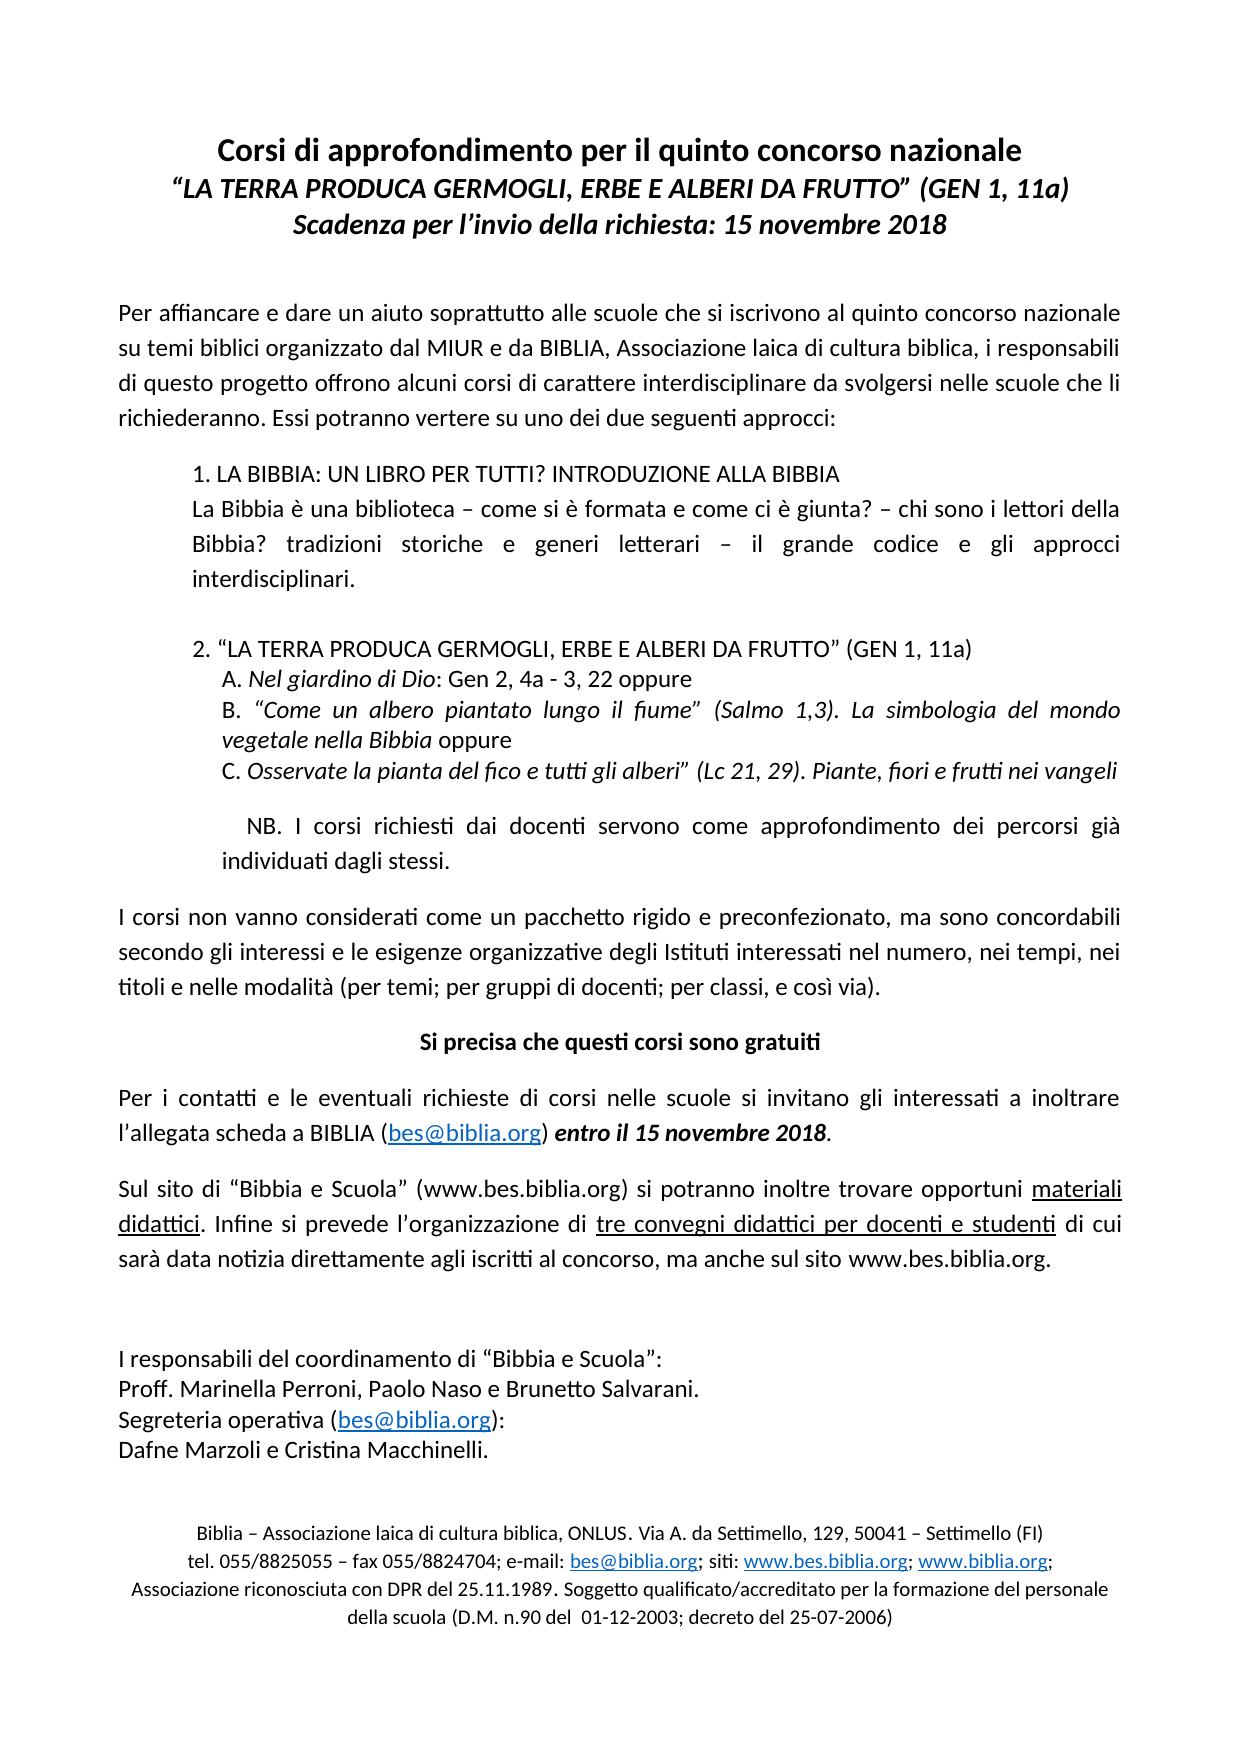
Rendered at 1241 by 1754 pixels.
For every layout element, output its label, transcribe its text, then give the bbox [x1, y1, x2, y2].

text Per i contatti e le eventuali richieste di corsi nelle scuole si invitano gli interessati a inoltrare l’allegata scheda a BIBLIA (bes@biblia.org) entro il 15 novembre 2018. [118, 1082, 1122, 1148]
text C. Osservate la pianta del fico e tutti gli alberi” (Lc 21, 29). Piante, fiori e frutti nei vangeli [222, 755, 1122, 786]
text Segreteria operativa (bes@biblia.org): [118, 1404, 1122, 1435]
text 2. “LA TERRA PRODUCA GERMOGLI, ERBE E ALBERI DA FRUTTO” (GEN 1, 11a) [192, 633, 1122, 664]
text Per affiancare e dare un aiuto soprattutto alle scuole che si iscrivono al quinto concorso nazionale su temi biblici organizzato dal MIUR e da BIBLIA, Associazione laica di cultura biblica, i responsabili di questo progetto offrono alcuni corsi di carattere interdisciplinare da svolgersi nelle scuole che li richiederanno. Essi potranno vertere su uno dei due seguenti approcci: [118, 297, 1122, 433]
text Scadenza per l’invio della richiesta: 15 novembre 2018 [118, 206, 1122, 241]
text Proff. Marinella Perroni, Paolo Naso e Brunetto Salvarani. [118, 1374, 1122, 1404]
text I responsabili del coordinamento di “Bibbia e Scuola”: [118, 1343, 1122, 1374]
text A. Nel giardino di Dio: Gen 2, 4a - 3, 22 oppure [222, 664, 1122, 694]
text Sul sito di “Bibbia e Scuola” (www.bes.biblia.org) si potranno inoltre trovare opportuni materiali didattici. Infine si prevede l’organizzazione di tre convegni didattici per docenti e studenti di cui sarà data notizia direttamente agli iscritti al concorso, ma anche sul sito www.bes.biblia.org. [118, 1173, 1122, 1274]
text NB. I corsi richiesti dai docenti servono come approfondimento dei percorsi già individuati dagli stessi. [222, 810, 1122, 875]
text tel. 055/8825055 – fax 055/8824704; e-mail: bes@biblia.org; siti: www.bes.biblia.org; www.biblia.org; [118, 1546, 1122, 1574]
text Biblia – Associazione laica di cultura biblica, ONLUS. Via A. da Settimello, 129, 50041 – Settimello (FI) [118, 1518, 1122, 1546]
text Corsi di approfondimento per il quinto concorso nazionale [118, 129, 1122, 170]
text Si precisa che questi corsi sono gratuiti [118, 1026, 1122, 1057]
text Associazione riconosciuta con DPR del 25.11.1989. Soggetto qualificato/accreditato per la formazione del personale della scuola (D.M. n.90 del 01-12-2003; decreto del 25-07-2006) [118, 1574, 1122, 1630]
text I corsi non vanno considerati come un pacchetto rigido e preconfezionato, ma sono concordabili secondo gli interessi e le esigenze organizzative degli Istituti interessati nel numero, nei tempi, nei titoli e nelle modalità (per temi; per gruppi di docenti; per classi, e così via). [118, 901, 1122, 1001]
text “LA TERRA PRODUCA GERMOGLI, ERBE E ALBERI DA FRUTTO” (GEN 1, 11a) [118, 170, 1122, 206]
text Dafne Marzoli e Cristina Macchinelli. [118, 1435, 1122, 1465]
text B. “Come un albero piantato lungo il fiume” (Salmo 1,3). La simbologia del mondo vegetale nella Bibbia oppure [222, 694, 1122, 755]
text La Bibbia è una biblioteca – come si è formata e come ci è giunta? – chi sono i lettori della Bibbia? tradizioni storiche e generi letterari – il grande codice e gli approcci interdisciplinari. [192, 493, 1122, 594]
text 1. LA BIBBIA: UN LIBRO PER TUTTI? INTRODUZIONE ALLA BIBBIA [192, 458, 1122, 489]
